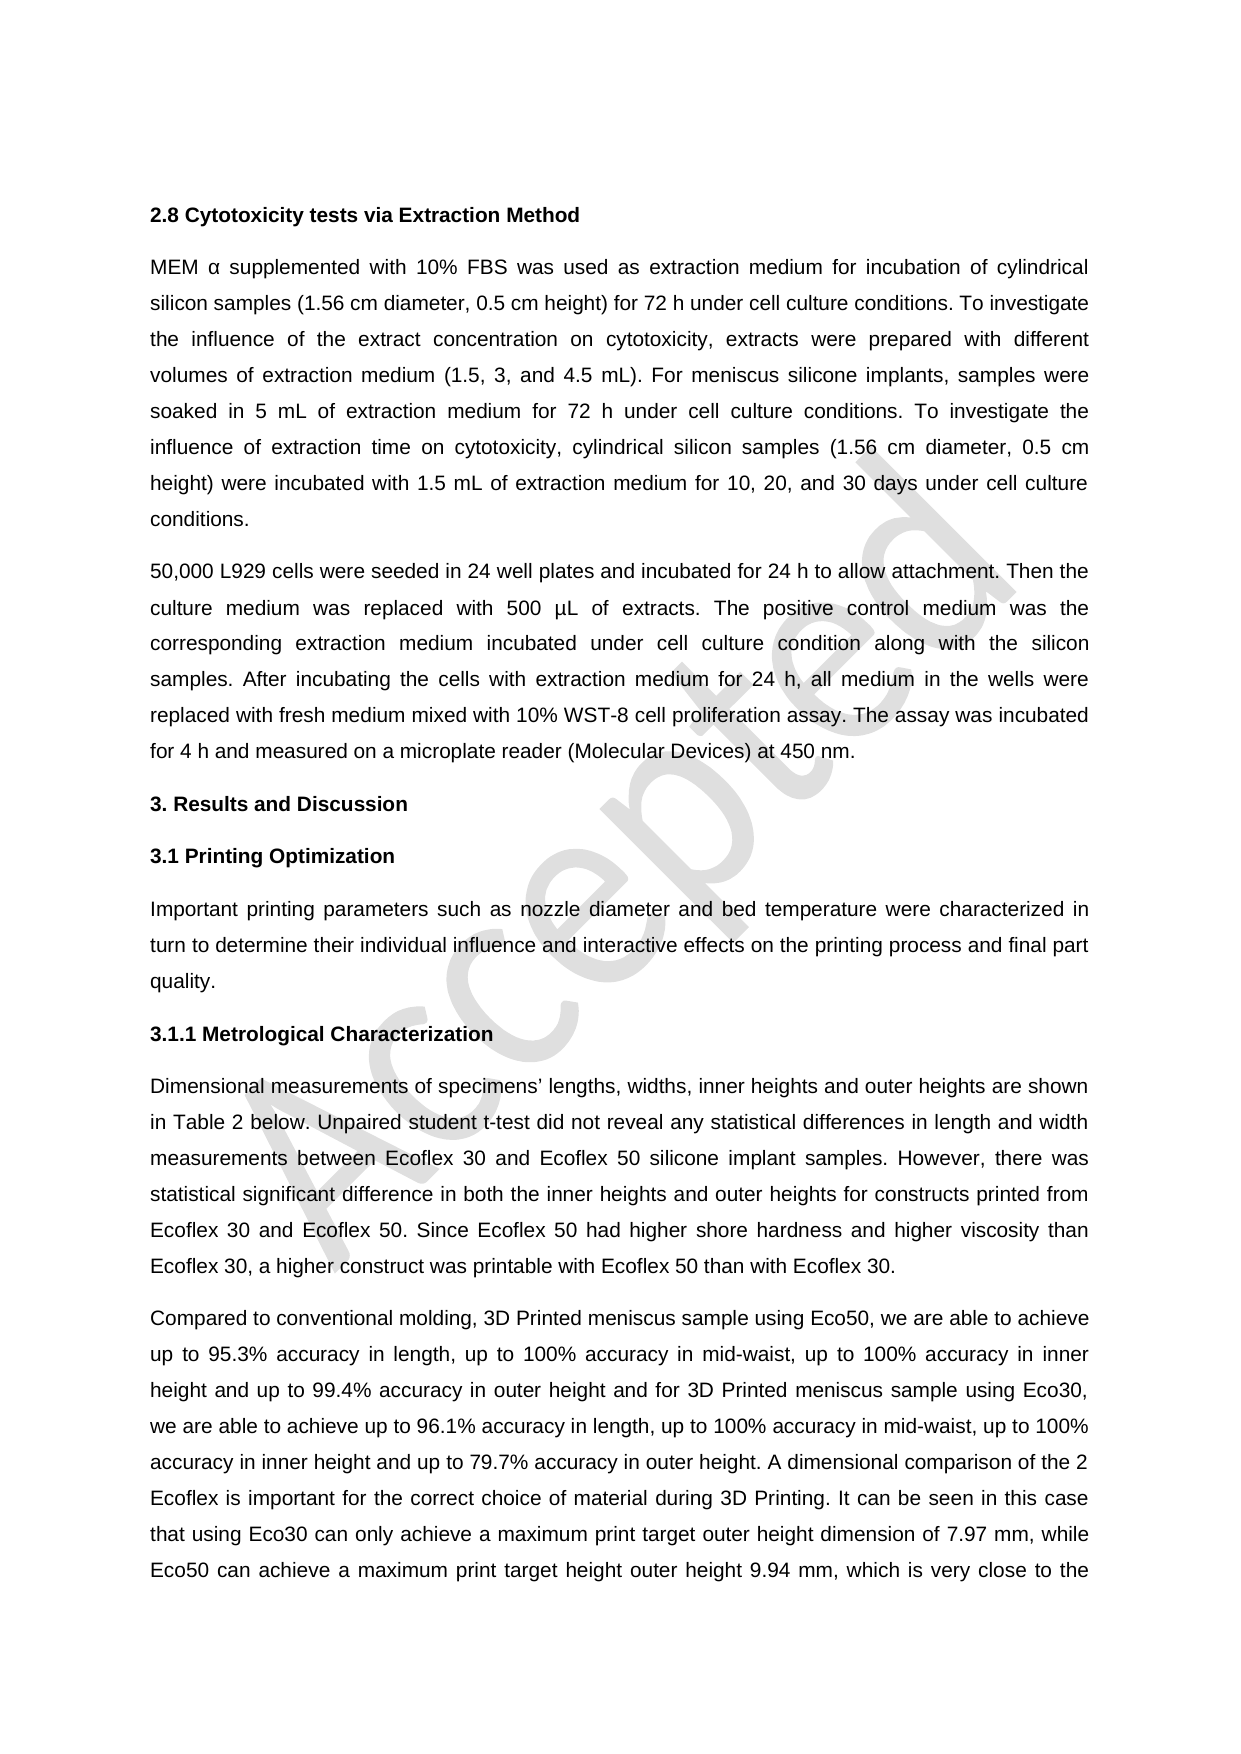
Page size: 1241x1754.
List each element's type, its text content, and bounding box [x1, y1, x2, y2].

text 3.1.1 Metrological Characterization [150, 1021, 1090, 1045]
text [150, 1306, 1090, 1582]
text 3.1 Printing Optimization [150, 844, 1090, 868]
text MEM α supplemented with 10% FBS was used as extraction medium for incubation of cylindrical silicon samples (1.56 cm diameter, 0.5 cm height) for 72 h under cell culture conditions. To investigate the influence of the extract concentration on cytotoxicity, extracts were prepared with different volumes of extraction medium (1.5, 3, and 4.5 mL). For meniscus silicone implants, samples were soaked in 5 mL of extraction medium for 72 h under cell culture conditions. To investigate the influence of extraction time on cytotoxicity, cylindrical silicon samples (1.56 cm diameter, 0.5 cm height) were incubated with 1.5 mL of extraction medium for 10, 20, and 30 days under cell culture conditions. [150, 255, 1090, 531]
text Important printing parameters such as nozzle diameter and bed temperature were characterized in turn to determine their individual influence and interactive effects on the printing process and final part quality. [150, 897, 1090, 993]
text 2.8 Cytotoxicity tests via Extraction Method [150, 203, 1090, 227]
text Dimensional measurements of specimens’ lengths, widths, inner heights and outer heights are shown in Table 2 below. Unpaired student t-test did not reveal any statistical differences in length and width measurements between Ecoflex 30 and Ecoflex 50 silicone implant samples. However, there was statistical significant difference in both the inner heights and outer heights for constructs printed from Ecoflex 30 and Ecoflex 50. Since Ecoflex 50 had higher shore hardness and higher viscosity than Ecoflex 30, a higher construct was printable with Ecoflex 50 than with Ecoflex 30. [150, 1074, 1090, 1278]
text 50,000 L929 cells were seeded in 24 well plates and incubated for 24 h to allow attachment. Then the culture medium was replaced with 500 µL of extracts. The positive control medium was the corresponding extraction medium incubated under cell culture condition along with the silicon samples. After incubating the cells with extraction medium for 24 h, all medium in the wells were replaced with fresh medium mixed with 10% WST-8 cell proliferation assay. The assay was incubated for 4 h and measured on a microplate reader (Molecular Devices) at 450 nm. [150, 559, 1090, 763]
text 3. Results and Discussion [150, 792, 1090, 816]
